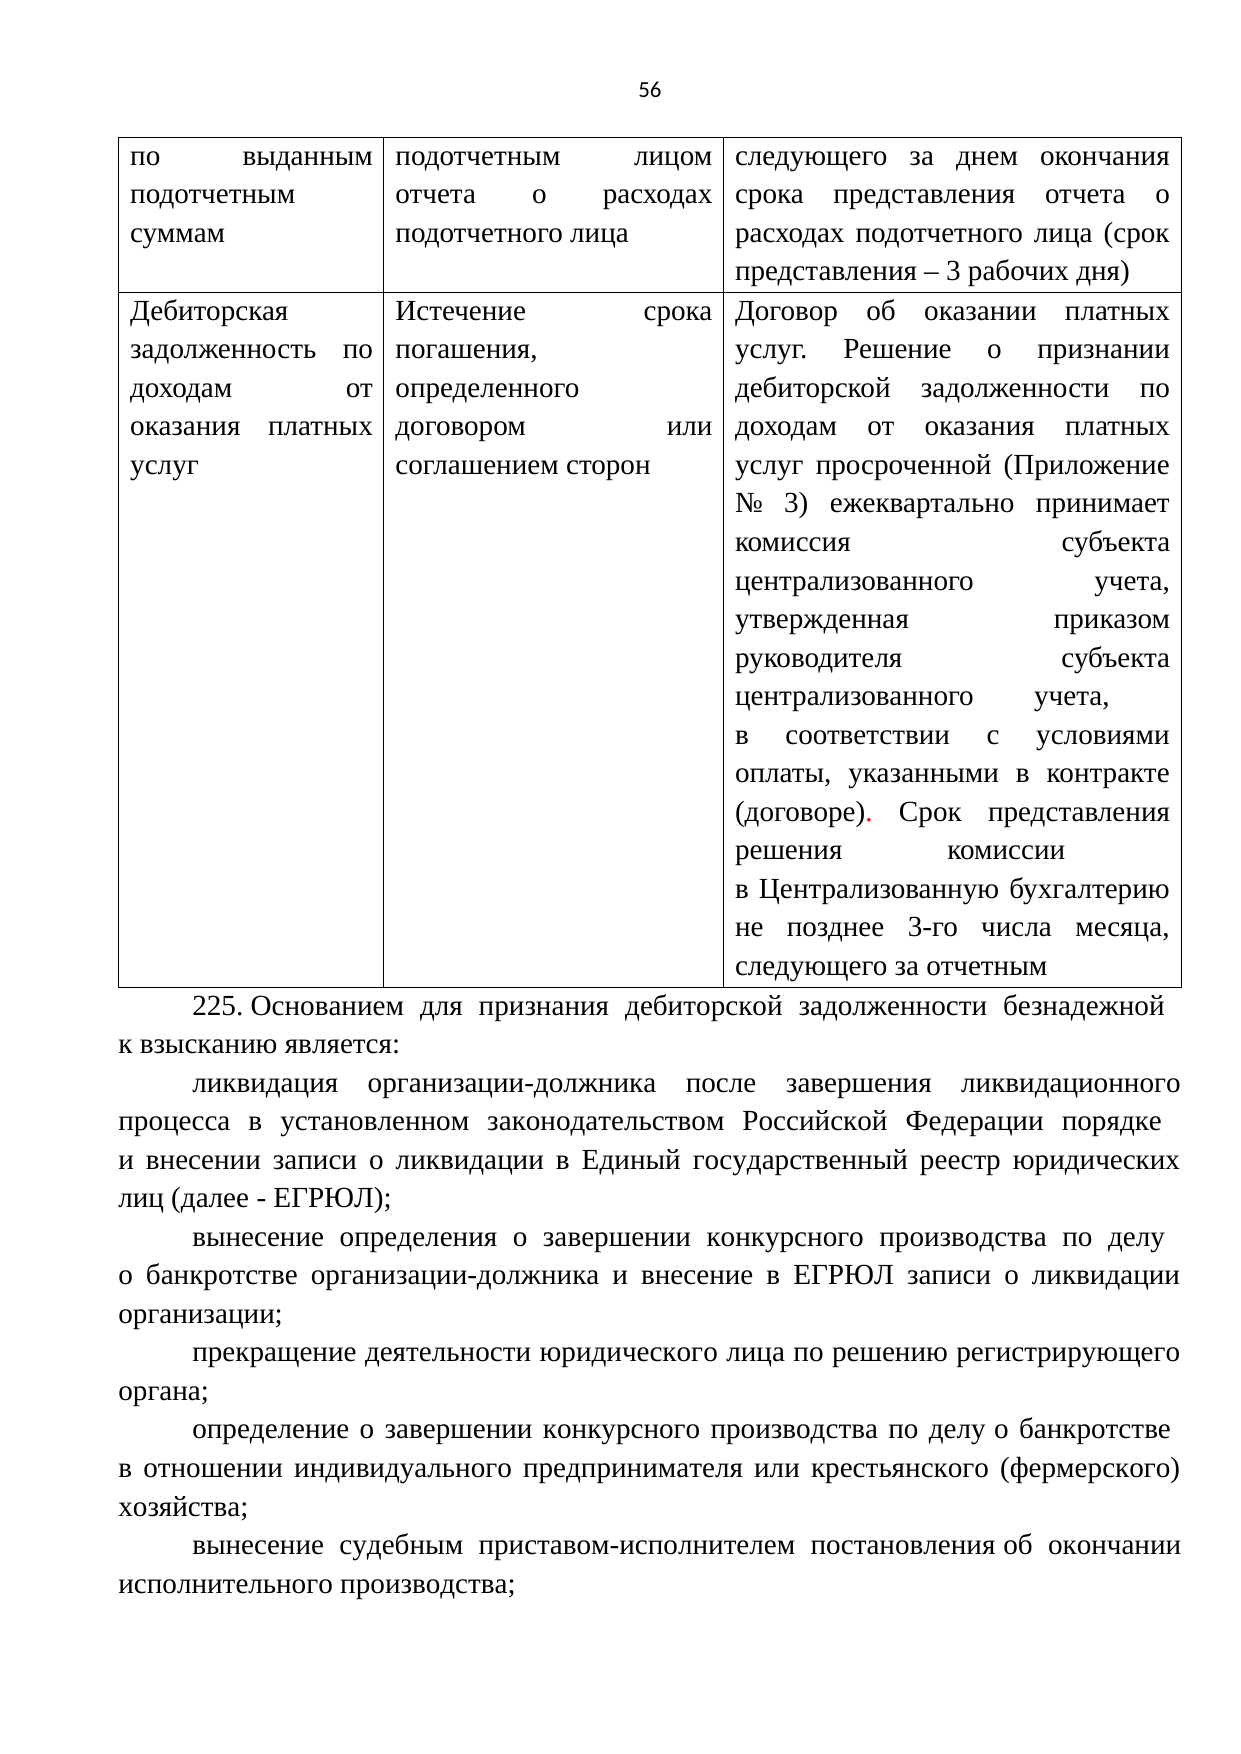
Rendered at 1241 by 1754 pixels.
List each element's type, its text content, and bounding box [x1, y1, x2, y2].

text ликвидация организации-должника после завершения ликвидационного процесса в установленном законодательством Российской Федерации порядке и внесении записи о ликвидации в Единый государственный реестр юридических лиц (далее - ЕГРЮЛ); [118, 1065, 1181, 1214]
text определение о завершении конкурсного производства по делу о банкротстве в отношении индивидуального предпринимателя или крестьянского (фермерского) хозяйства; [118, 1412, 1181, 1522]
text 225. Основанием для признания дебиторской задолженности безнадежной к взысканию является: [118, 988, 1181, 1060]
text прекращение деятельности юридического лица по решению регистрирующего органа; [118, 1334, 1181, 1407]
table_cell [384, 138, 723, 292]
text вынесение определения о завершении конкурсного производства по делу о банкротстве организации-должника и внесение в ЕГРЮЛ записи о ликвидации организации; [118, 1219, 1181, 1329]
text вынесение судебным приставом-исполнителем постановления об окончании исполнительного производства; [118, 1527, 1181, 1599]
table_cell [119, 138, 383, 292]
table_cell Истечение срока погашения, определенного договором или соглашением сторон [384, 293, 723, 987]
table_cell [724, 138, 1181, 292]
table_cell Дебиторская задолженность по доходам от оказания платных услуг [119, 293, 383, 987]
table_cell Договор об оказании платных услуг. Решение о признании дебиторской задолженности по доходам от оказания платных услуг просроченной (Приложение № 3) ежеквартально принимает комиссия субъекта централизованного учета, утвержденная приказом руководителя субъекта централизованного учета, в соответствии с условиями оплаты, указанными в контракте (договоре). Срок представления решения комиссии в Централизованную бухгалтерию не позднее 3-го числа месяца, следующего за отчетным [724, 293, 1181, 987]
